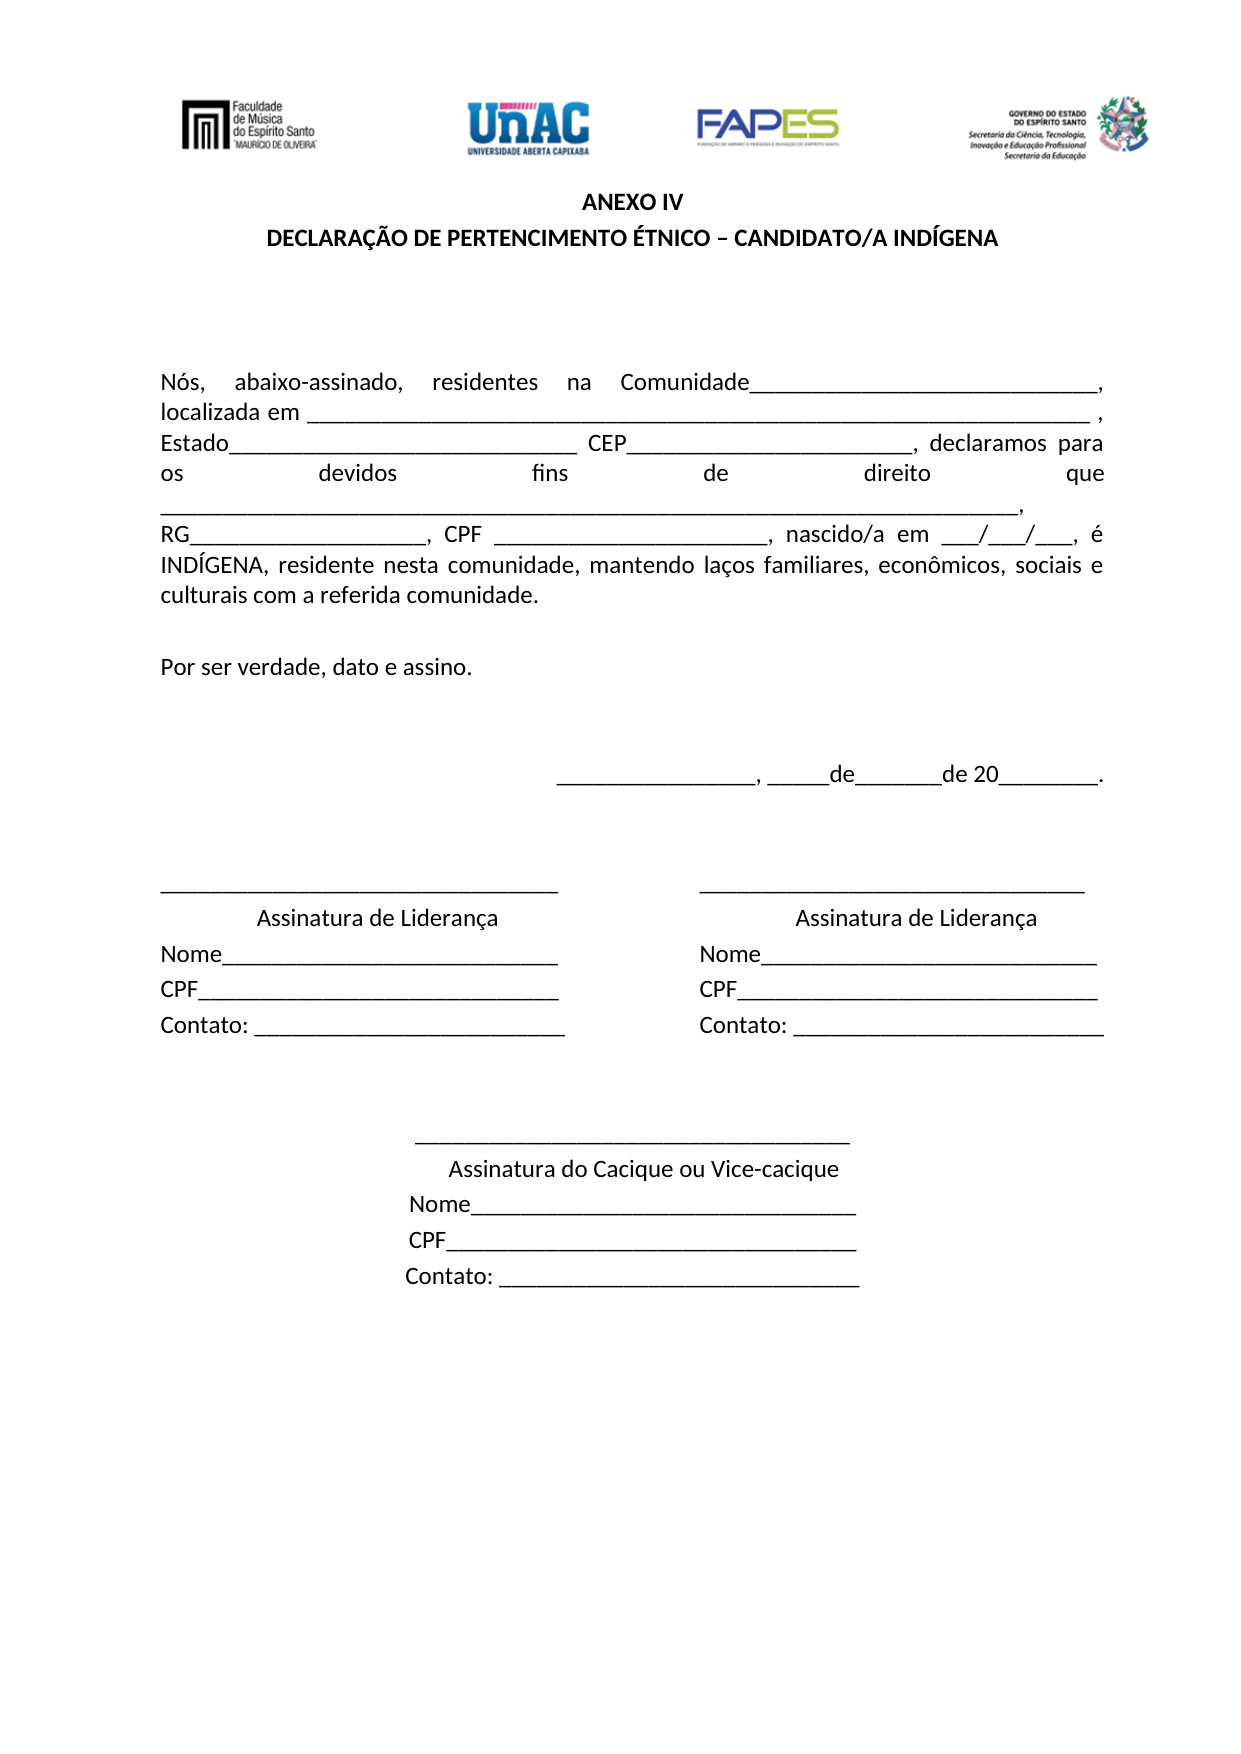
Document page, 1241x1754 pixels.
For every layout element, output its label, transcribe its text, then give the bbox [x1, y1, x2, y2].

picture [160, 75, 1163, 182]
text Por ser verdade, dato e assino. [160, 651, 1105, 682]
text Nome_______________________________ [160, 1188, 1105, 1219]
text CPF_____________________________ [699, 973, 1105, 1004]
text Nome___________________________ [160, 938, 566, 968]
text Contato: _________________________ [699, 1009, 1105, 1040]
text CPF_____________________________ [160, 973, 566, 1004]
text ________________, _____de_______de 20________. [160, 758, 1105, 789]
text ________________________________ [160, 866, 566, 897]
text Assinatura do Cacique ou Vice-cacique [160, 1153, 1105, 1183]
text CPF_________________________________ [160, 1224, 1105, 1255]
text Nome___________________________ [699, 938, 1105, 968]
text _______________________________ [699, 866, 1105, 897]
text DECLARAÇÃO DE PERTENCIMENTO ÉTNICO – CANDIDATO/A INDÍGENA [160, 222, 1105, 253]
text Nós, abaixo-assinado, residentes na Comunidade____________________________, localizada em _______________________________________________________________ , Estado____________________________ CEP_______________________, declaramos para os devidos fins de direito que _____________________________________________________________________, RG___________________, CPF ______________________, nascido/a em ___/___/___, é INDÍGENA, residente nesta comunidade, mantendo laços familiares, econômicos, sociais e culturais com a referida comunidade. [160, 366, 1105, 610]
text Contato: _____________________________ [160, 1260, 1105, 1291]
text ANEXO IV [160, 187, 1105, 217]
text Contato: _________________________ [160, 1009, 566, 1040]
text Assinatura de Liderança [160, 902, 566, 932]
text Assinatura de Liderança [699, 902, 1105, 932]
text ___________________________________ [160, 1117, 1105, 1147]
